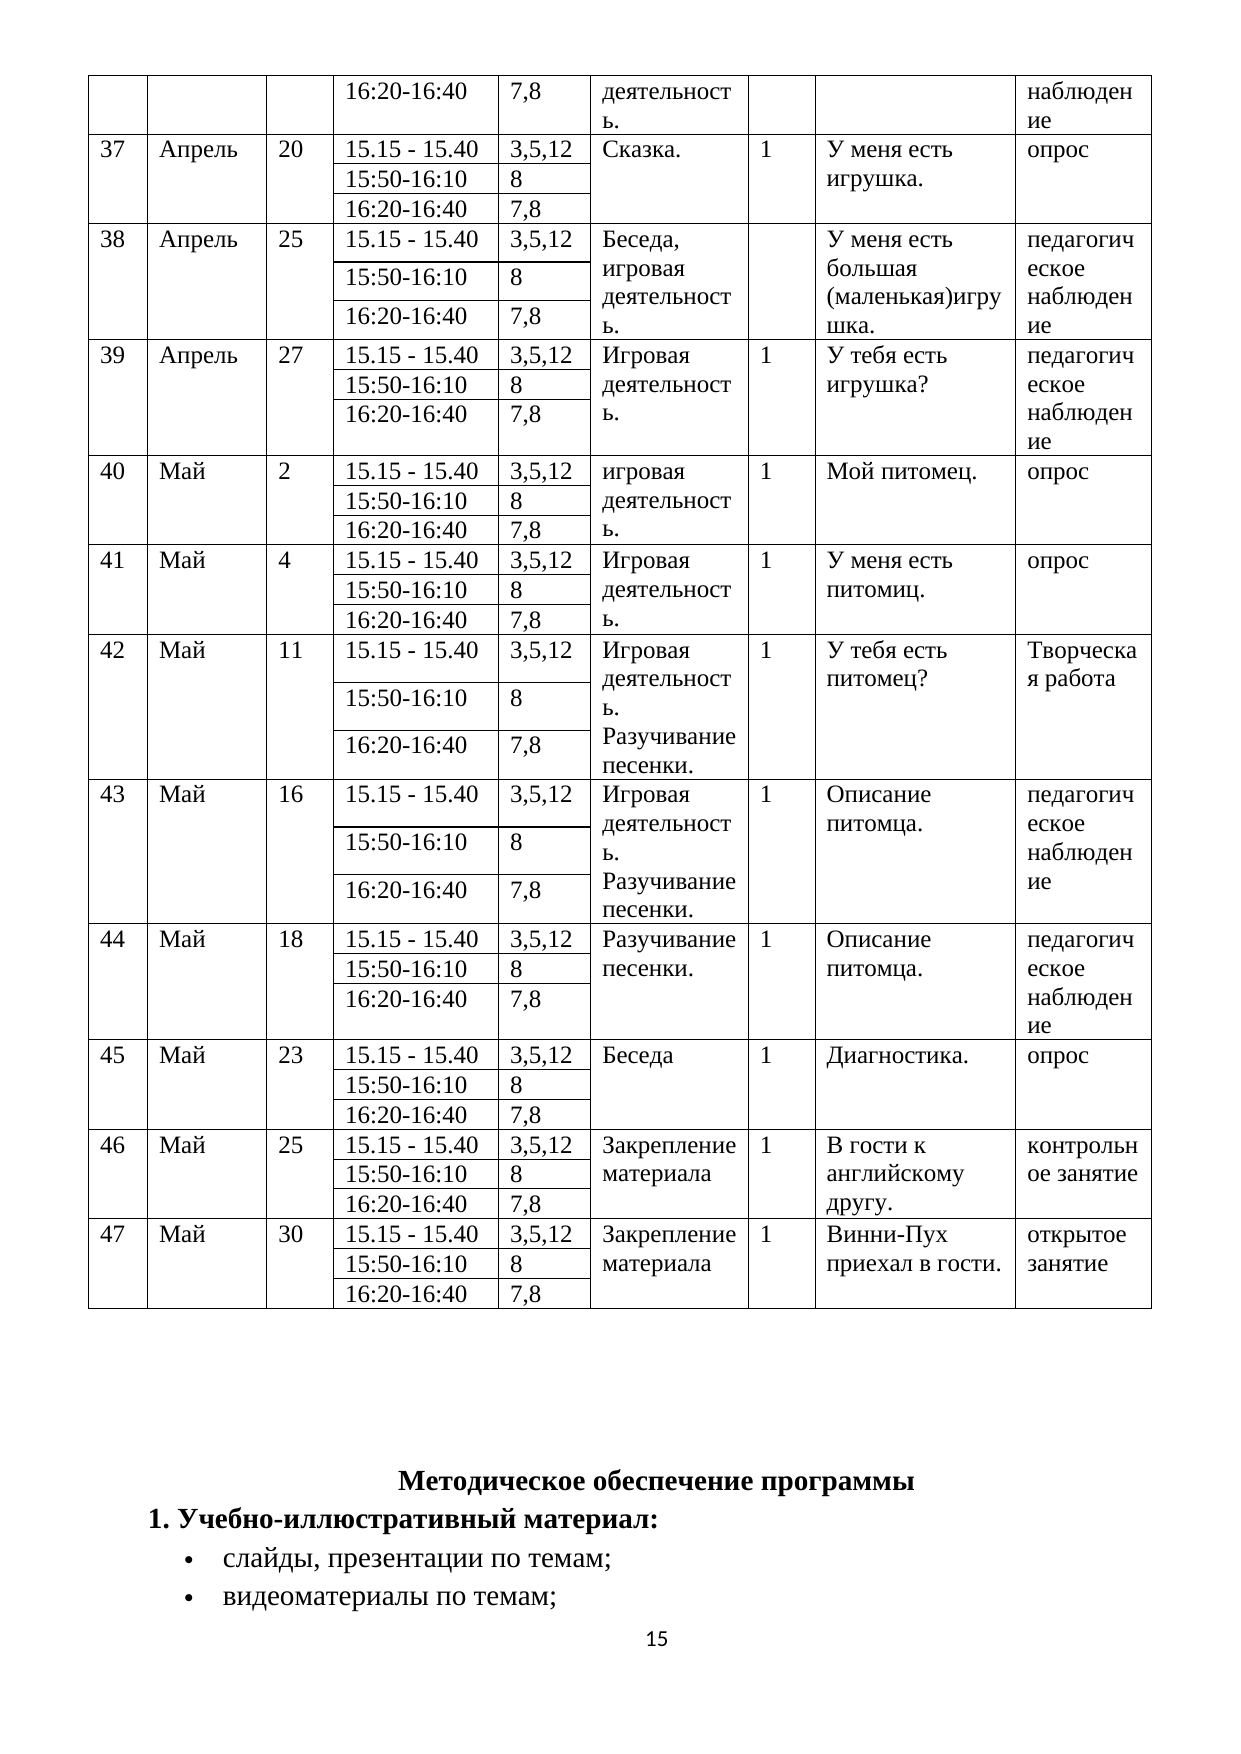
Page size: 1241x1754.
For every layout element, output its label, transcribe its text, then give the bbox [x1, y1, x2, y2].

table_cell 42 [89, 635, 147, 778]
table_cell 16:20-16:40 [334, 76, 498, 133]
table_cell опрос [1016, 1040, 1151, 1129]
text 1. Учебно-иллюстративный материал: [148, 1501, 1165, 1535]
table_cell 15:50-16:10 [334, 370, 498, 398]
table_cell 47 [89, 1219, 147, 1307]
table_cell 15:50-16:10 [334, 575, 498, 604]
table_cell Игровая деятельность. Разучивание песенки. [591, 780, 748, 923]
table_cell 30 [267, 1219, 333, 1307]
table_cell 15.15 - 15.40 [334, 780, 498, 826]
table_cell 39 [89, 340, 147, 455]
table_cell Игровая деятельность. [591, 340, 748, 455]
list видеоматериалы по темам; [185, 1578, 1165, 1612]
table_cell Беседа, игровая деятельность. [591, 224, 748, 339]
table_cell [749, 224, 815, 339]
table_cell 16:20-16:40 [334, 1100, 498, 1129]
table_cell У меня есть игрушка. [816, 135, 1015, 223]
table_cell Май [148, 635, 266, 778]
table_cell 8 [499, 370, 590, 398]
table_cell 40 [89, 456, 147, 544]
table_cell Винни-Пух приехал в гости. [816, 1219, 1015, 1307]
table_cell 25 [267, 1130, 333, 1218]
table_cell Апрель [148, 224, 266, 339]
table_cell 3,5,12 [499, 780, 590, 826]
table_cell Закрепление материала [591, 1219, 748, 1307]
table_cell 16:20-16:40 [334, 605, 498, 634]
table_cell 8 [499, 575, 590, 604]
table_cell 8 [499, 954, 590, 983]
table_cell Май [148, 456, 266, 544]
table_cell 1 [749, 780, 815, 923]
table_cell 18 [267, 924, 333, 1039]
table_cell У меня есть питомиц. [816, 545, 1015, 634]
table_cell 7,8 [499, 76, 590, 133]
table_cell 3,5,12 [499, 1219, 590, 1248]
table_cell 15.15 - 15.40 [334, 545, 498, 574]
table_cell 7,8 [499, 731, 590, 778]
table_cell 15:50-16:10 [334, 1160, 498, 1188]
table_cell 15:50-16:10 [334, 1249, 498, 1278]
table_cell Апрель [148, 135, 266, 223]
table_cell 3,5,12 [499, 1130, 590, 1158]
table_cell 15.15 - 15.40 [334, 1130, 498, 1158]
table_cell 44 [89, 924, 147, 1039]
table_cell 16:20-16:40 [334, 301, 498, 339]
table_cell 7,8 [499, 605, 590, 634]
table_cell 16:20-16:40 [334, 1279, 498, 1307]
table_cell 7,8 [499, 875, 590, 923]
table_cell 15.15 - 15.40 [334, 135, 498, 163]
table_cell Май [148, 1130, 266, 1218]
table_cell 3,5,12 [499, 924, 590, 953]
table_cell 7,8 [499, 1279, 590, 1307]
table_cell 16:20-16:40 [334, 731, 498, 778]
table_cell Описание питомца. [816, 780, 1015, 923]
table_cell 46 [89, 1130, 147, 1218]
table_cell 16:20-16:40 [334, 875, 498, 923]
table_cell Игровая деятельность. Разучивание песенки. [591, 635, 748, 778]
table_cell 16:20-16:40 [334, 400, 498, 455]
table_cell опрос [1016, 456, 1151, 544]
table_cell 43 [89, 780, 147, 923]
table_cell 15:50-16:10 [334, 1070, 498, 1099]
table_cell 7,8 [499, 400, 590, 455]
table_cell 3,5,12 [499, 224, 590, 261]
table_cell педагогическое наблюдение [1016, 924, 1151, 1039]
table_cell Творческая работа [1016, 635, 1151, 778]
table_cell 15.15 - 15.40 [334, 1040, 498, 1069]
table_cell В гости к английскому другу. [816, 1130, 1015, 1218]
table_cell 15:50-16:10 [334, 486, 498, 514]
table_cell 2 [267, 456, 333, 544]
table_cell 15:50-16:10 [334, 683, 498, 729]
table_cell 1 [749, 1040, 815, 1129]
table_cell 15:50-16:10 [334, 954, 498, 983]
table_cell 8 [499, 486, 590, 514]
table_cell 1 [749, 456, 815, 544]
table_cell 16:20-16:40 [334, 984, 498, 1039]
table_cell Сказка. [591, 135, 748, 223]
table_cell 1 [749, 135, 815, 223]
table_cell 15.15 - 15.40 [334, 456, 498, 485]
table_cell 3,5,12 [499, 545, 590, 574]
table_cell 1 [749, 545, 815, 634]
table_cell Май [148, 780, 266, 923]
table_cell 20 [267, 135, 333, 223]
table_cell 1 [749, 340, 815, 455]
table_cell 1 [749, 1130, 815, 1218]
list слайды, презентации по темам; [185, 1540, 1165, 1573]
table_cell 1 [749, 924, 815, 1039]
table_cell опрос [1016, 135, 1151, 223]
table_cell 41 [89, 545, 147, 634]
table_cell 15.15 - 15.40 [334, 924, 498, 953]
table_cell У тебя есть игрушка? [816, 340, 1015, 455]
table_cell 38 [89, 224, 147, 339]
table_cell Май [148, 1219, 266, 1307]
table_cell У тебя есть питомец? [816, 635, 1015, 778]
table_cell 7,8 [499, 1100, 590, 1129]
table_cell 15.15 - 15.40 [334, 340, 498, 369]
table_cell 8 [499, 1249, 590, 1278]
table_cell игровая деятельность. [591, 456, 748, 544]
table_cell 15:50-16:10 [334, 828, 498, 874]
table_cell 7,8 [499, 194, 590, 223]
table_cell У меня есть большая (маленькая)игрушка. [816, 224, 1015, 339]
table_cell контрольное занятие [1016, 1130, 1151, 1218]
table_cell 37 [89, 135, 147, 223]
table_cell 7,8 [499, 1189, 590, 1218]
table_cell 25 [267, 224, 333, 339]
table_cell 15.15 - 15.40 [334, 224, 498, 261]
table_cell 16:20-16:40 [334, 194, 498, 223]
table_cell Диагностика. [816, 1040, 1015, 1129]
table_cell 8 [499, 1070, 590, 1099]
table_cell 1 [749, 1219, 815, 1307]
table_cell 3,5,12 [499, 135, 590, 163]
table_cell 3,5,12 [499, 635, 590, 682]
table_cell 1 [749, 635, 815, 778]
table_cell 15:50-16:10 [334, 164, 498, 193]
text Методическое обеспечение программы [148, 1463, 1165, 1496]
table_cell 8 [499, 683, 590, 729]
table_cell Закрепление материала [591, 1130, 748, 1218]
table_cell 16:20-16:40 [334, 516, 498, 544]
table_cell 7,8 [499, 984, 590, 1039]
table_cell 16 [267, 780, 333, 923]
table_cell 3,5,12 [499, 1040, 590, 1069]
table_cell 23 [267, 1040, 333, 1129]
table_cell 8 [499, 1160, 590, 1188]
table_cell 8 [499, 164, 590, 193]
table_cell открытое занятие [1016, 1219, 1151, 1307]
table_cell 7,8 [499, 301, 590, 339]
table_cell 3,5,12 [499, 340, 590, 369]
table_cell Май [148, 1040, 266, 1129]
table_cell 3,5,12 [499, 456, 590, 485]
table_cell 4 [267, 545, 333, 634]
table_cell 45 [89, 1040, 147, 1129]
table_cell Мой питомец. [816, 456, 1015, 544]
table_cell педагогическое наблюдение [1016, 340, 1151, 455]
table_cell 7,8 [499, 516, 590, 544]
table_cell 15.15 - 15.40 [334, 1219, 498, 1248]
table_cell Апрель [148, 340, 266, 455]
table_cell 8 [499, 828, 590, 874]
table_cell 15:50-16:10 [334, 263, 498, 300]
table_cell педагогическое наблюдение [1016, 224, 1151, 339]
table_cell Описание питомца. [816, 924, 1015, 1039]
table_cell Беседа [591, 1040, 748, 1129]
table_cell Май [148, 924, 266, 1039]
table_cell педагогическое наблюдение [1016, 780, 1151, 923]
table_cell 27 [267, 340, 333, 455]
table_cell опрос [1016, 545, 1151, 634]
table_cell Май [148, 545, 266, 634]
table_cell 15.15 - 15.40 [334, 635, 498, 682]
table_cell 11 [267, 635, 333, 778]
table_cell Разучивание песенки. [591, 924, 748, 1039]
table_cell 8 [499, 263, 590, 300]
table_cell 16:20-16:40 [334, 1189, 498, 1218]
table_cell Игровая деятельность. [591, 545, 748, 634]
